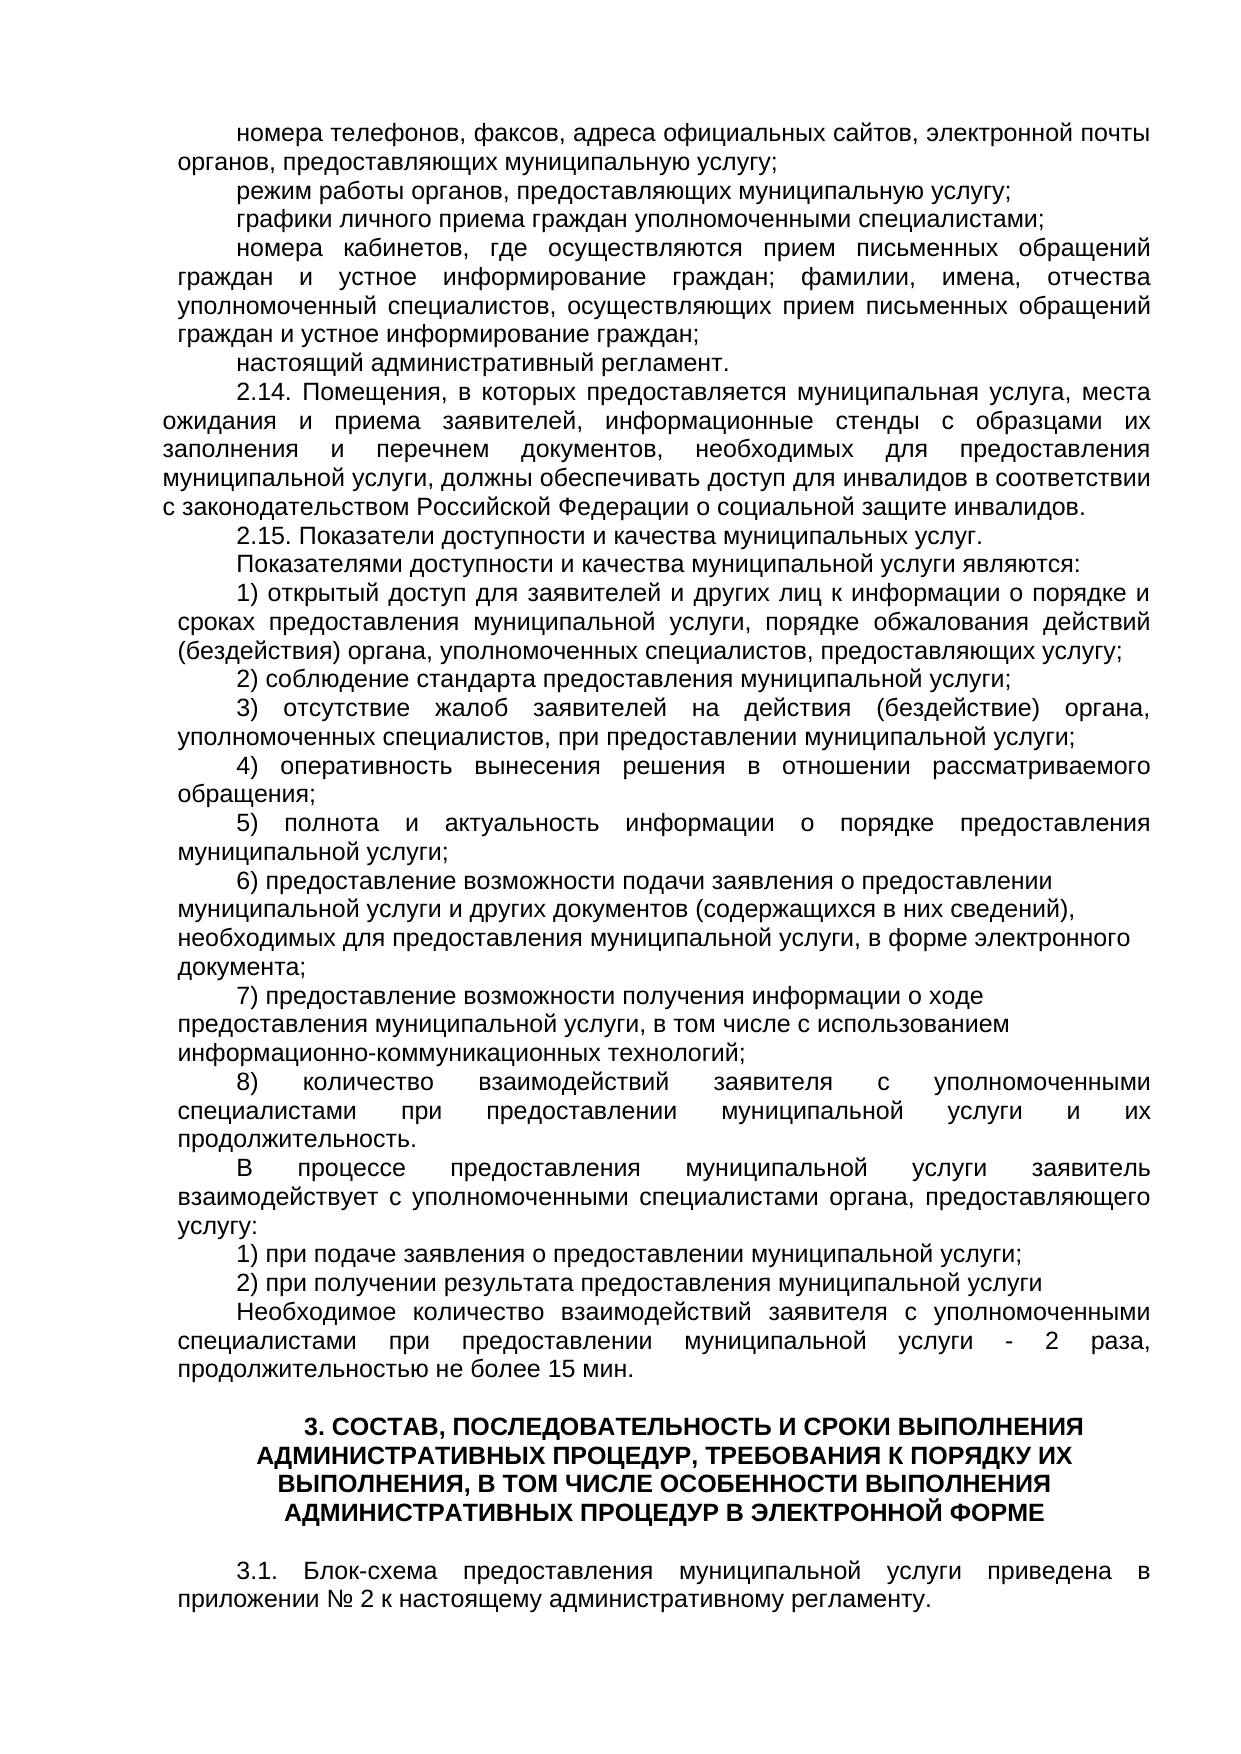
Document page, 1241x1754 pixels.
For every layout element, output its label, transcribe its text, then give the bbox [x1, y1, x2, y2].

text 3.1. Блок-схема предоставления муниципальной услуги приведена в приложении № 2 к настоящему административному регламенту. [177, 1556, 1152, 1613]
text 2) при получении результата предоставления муниципальной услуги [177, 1268, 1152, 1297]
text 7) предоставление возможности получения информации о ходе предоставления муниципальной услуги, в том числе с использованием информационно-коммуникационных технологий; [177, 981, 1152, 1067]
text настоящий административный регламент. [177, 348, 1152, 377]
text номера телефонов, факсов, адреса официальных сайтов, электронной почты органов, предоставляющих муниципальную услугу; [177, 118, 1152, 176]
text 3) отсутствие жалоб заявителей на действия (бездействие) органа, уполномоченных специалистов, при предоставлении муниципальной услуги; [177, 693, 1152, 751]
text 2.15. Показатели доступности и качества муниципальных услуг. [177, 521, 1152, 549]
text 1) открытый доступ для заявителей и других лиц к информации о порядке и сроках предоставления муниципальной услуги, порядке обжалования действий (бездействия) органа, уполномоченных специалистов, предоставляющих услугу; [177, 578, 1152, 664]
text 5) полнота и актуальность информации о порядке предоставления муниципальной услуги; [177, 808, 1152, 866]
text 4) оперативность вынесения решения в отношении рассматриваемого обращения; [177, 751, 1152, 808]
text 2.14. Помещения, в которых предоставляется муниципальная услуга, места ожидания и приема заявителей, информационные стенды с образцами их заполнения и перечнем документов, необходимых для предоставления муниципальной услуги, должны обеспечивать доступ для инвалидов в соответствии с законодательством Российской Федерации о социальной защите инвалидов. [162, 377, 1152, 521]
text Показателями доступности и качества муниципальной услуги являются: [177, 549, 1152, 578]
text Необходимое количество взаимодействий заявителя с уполномоченными специалистами при предоставлении муниципальной услуги - 2 раза, продолжительностью не более 15 мин. [177, 1297, 1152, 1383]
text В процессе предоставления муниципальной услуги заявитель взаимодействует с уполномоченными специалистами органа, предоставляющего услугу: [177, 1153, 1152, 1239]
text 6) предоставление возможности подачи заявления о предоставлении муниципальной услуги и других документов (содержащихся в них сведений), необходимых для предоставления муниципальной услуги, в форме электронного документа; [177, 866, 1152, 981]
text режим работы органов, предоставляющих муниципальную услугу; [177, 176, 1152, 204]
text графики личного приема граждан уполномоченными специалистами; [177, 204, 1152, 233]
text 8) количество взаимодействий заявителя с уполномоченными специалистами при предоставлении муниципальной услуги и их продолжительность. [177, 1067, 1152, 1153]
subtitle 3. СОСТАВ, ПОСЛЕДОВАТЕЛЬНОСТЬ И СРОКИ ВЫПОЛНЕНИЯ АДМИНИСТРАТИВНЫХ ПРОЦЕДУР, ТРЕБОВАНИЯ К ПОРЯДКУ ИХ ВЫПОЛНЕНИЯ, В ТОМ ЧИСЛЕ ОСОБЕННОСТИ ВЫПОЛНЕНИЯ АДМИНИСТРАТИВНЫХ ПРОЦЕДУР В ЭЛЕКТРОННОЙ ФОРМЕ [177, 1412, 1152, 1527]
text 1) при подаче заявления о предоставлении муниципальной услуги; [177, 1239, 1152, 1268]
text 2) соблюдение стандарта предоставления муниципальной услуги; [177, 664, 1152, 693]
text номера кабинетов, где осуществляются прием письменных обращений граждан и устное информирование граждан; фамилии, имена, отчества уполномоченный специалистов, осуществляющих прием письменных обращений граждан и устное информирование граждан; [177, 233, 1152, 348]
